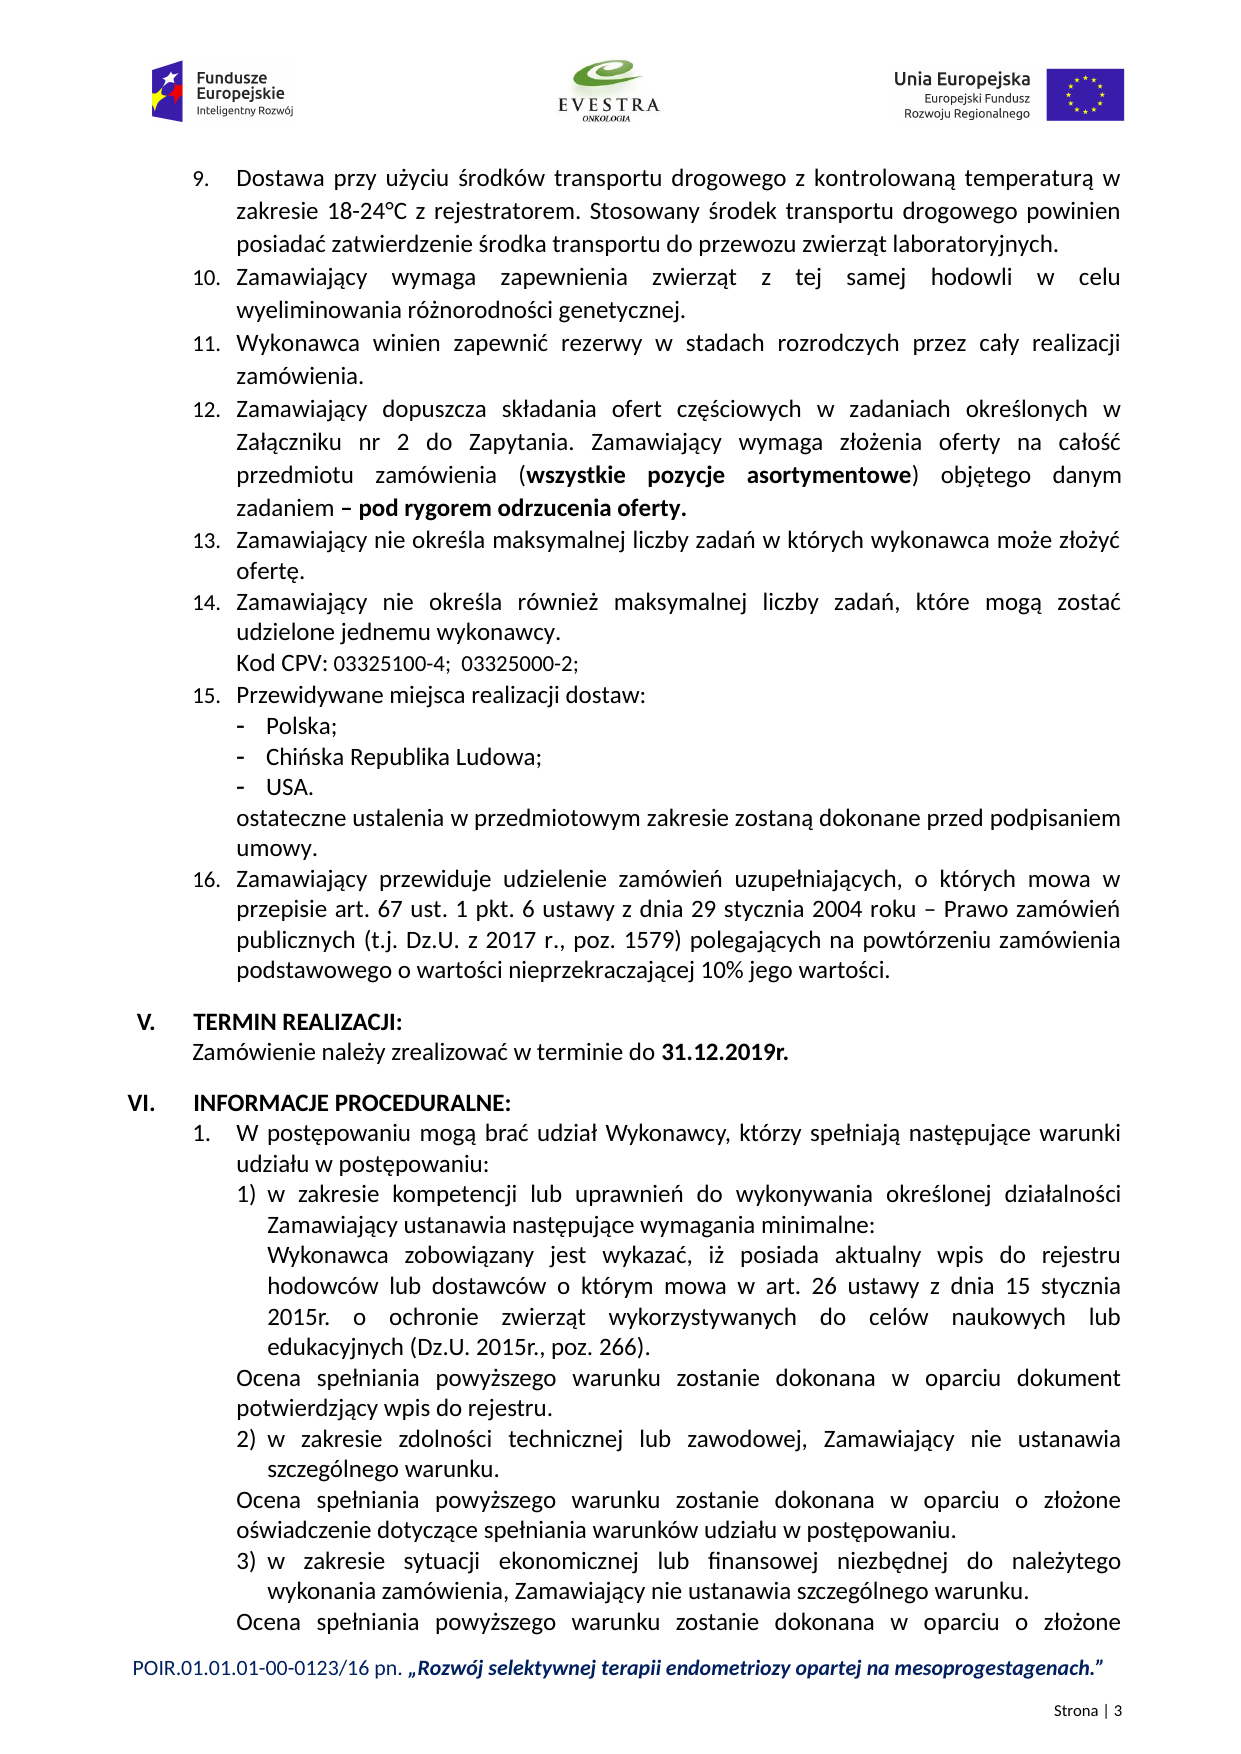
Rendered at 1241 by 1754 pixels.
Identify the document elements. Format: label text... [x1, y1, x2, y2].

text Ocena spełniania powyższego warunku zostanie dokonana w oparciu dokument potwierdzjący wpis do rejestru. [236, 1362, 1122, 1423]
picture [150, 60, 296, 123]
list ostateczne ustalenia w przedmiotowym zakresie zostaną dokonane przed podpisaniem umowy. [236, 802, 1122, 863]
text Zamówienie należy zrealizować w terminie do 31.12.2019r. [118, 1036, 1122, 1067]
list Zamawiający nie określa również maksymalnej liczby zadań, które mogą zostać udzielone jednemu wykonawcy. [192, 586, 1122, 647]
list TERMIN REALIZACJI: [156, 1006, 1122, 1036]
list W postępowaniu mogą brać udział Wykonawcy, którzy spełniają następujące warunki udziału w postępowaniu: [192, 1117, 1122, 1178]
list INFORMACJE PROCEDURALNE: [156, 1087, 1122, 1117]
list Wykonawca winien zapewnić rezerwy w stadach rozrodczych przez cały realizacji zamówienia. [192, 327, 1122, 391]
text Wykonawca zobowiązany jest wykazać, iż posiada aktualny wpis do rejestru hodowców lub dostawców o którym mowa w art. 26 ustawy z dnia 15 stycznia 2015r. o ochronie zwierząt wykorzystywanych do celów naukowych lub edukacyjnych (Dz.U. 2015r., poz. 266). [267, 1239, 1122, 1362]
list w zakresie sytuacji ekonomicznej lub finansowej niezbędnej do należytego wykonania zamówienia, Zamawiający nie ustanawia szczególnego warunku. [236, 1545, 1122, 1606]
list Zamawiający przewiduje udzielenie zamówień uzupełniających, o których mowa w przepisie art. 67 ust. 1 pkt. 6 ustawy z dnia 29 stycznia 2004 roku – Prawo zamówień publicznych (t.j. Dz.U. z 2017 r., poz. 1579) polegających na powtórzeniu zamówienia podstawowego o wartości nieprzekraczającej 10% jego wartości. [192, 863, 1122, 985]
list USA. [236, 771, 1122, 802]
picture [894, 64, 1128, 122]
list Polska; [236, 710, 1122, 741]
list Zamawiający nie określa maksymalnej liczby zadań w których wykonawca może złożyć ofertę. [192, 524, 1122, 586]
list Zamawiający wymaga zapewnienia zwierząt z tej samej hodowli w celu wyeliminowania różnorodności genetycznej. [192, 261, 1122, 325]
list w zakresie zdolności technicznej lub zawodowej, Zamawiający nie ustanawia szczególnego warunku. [236, 1423, 1122, 1484]
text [236, 1606, 1122, 1636]
text Ocena spełniania powyższego warunku zostanie dokonana w oparciu o złożone oświadczenie dotyczące spełniania warunków udziału w postępowaniu. [236, 1484, 1122, 1545]
list Dostawa przy użyciu środków transportu drogowego z kontrolowaną temperaturą w zakresie 18-24°C z rejestratorem. Stosowany środek transportu drogowego powinien posiadać zatwierdzenie środka transportu do przewozu zwierząt laboratoryjnych. [192, 162, 1122, 259]
list Chińska Republika Ludowa; [236, 741, 1122, 771]
list Przewidywane miejsca realizacji dostaw: [192, 679, 1122, 710]
list Kod CPV: 03325100-4; 03325000-2; [192, 647, 1122, 677]
list w zakresie kompetencji lub uprawnień do wykonywania określonej działalności Zamawiający ustanawia następujące wymagania minimalne: [236, 1178, 1122, 1239]
list Zamawiający dopuszcza składania ofert częściowych w zadaniach określonych w Załączniku nr 2 do Zapytania. Zamawiający wymaga złożenia oferty na całość przedmiotu zamówienia (wszystkie pozycje asortymentowe) objętego danym zadaniem – pod rygorem odrzucenia oferty. [192, 393, 1122, 522]
